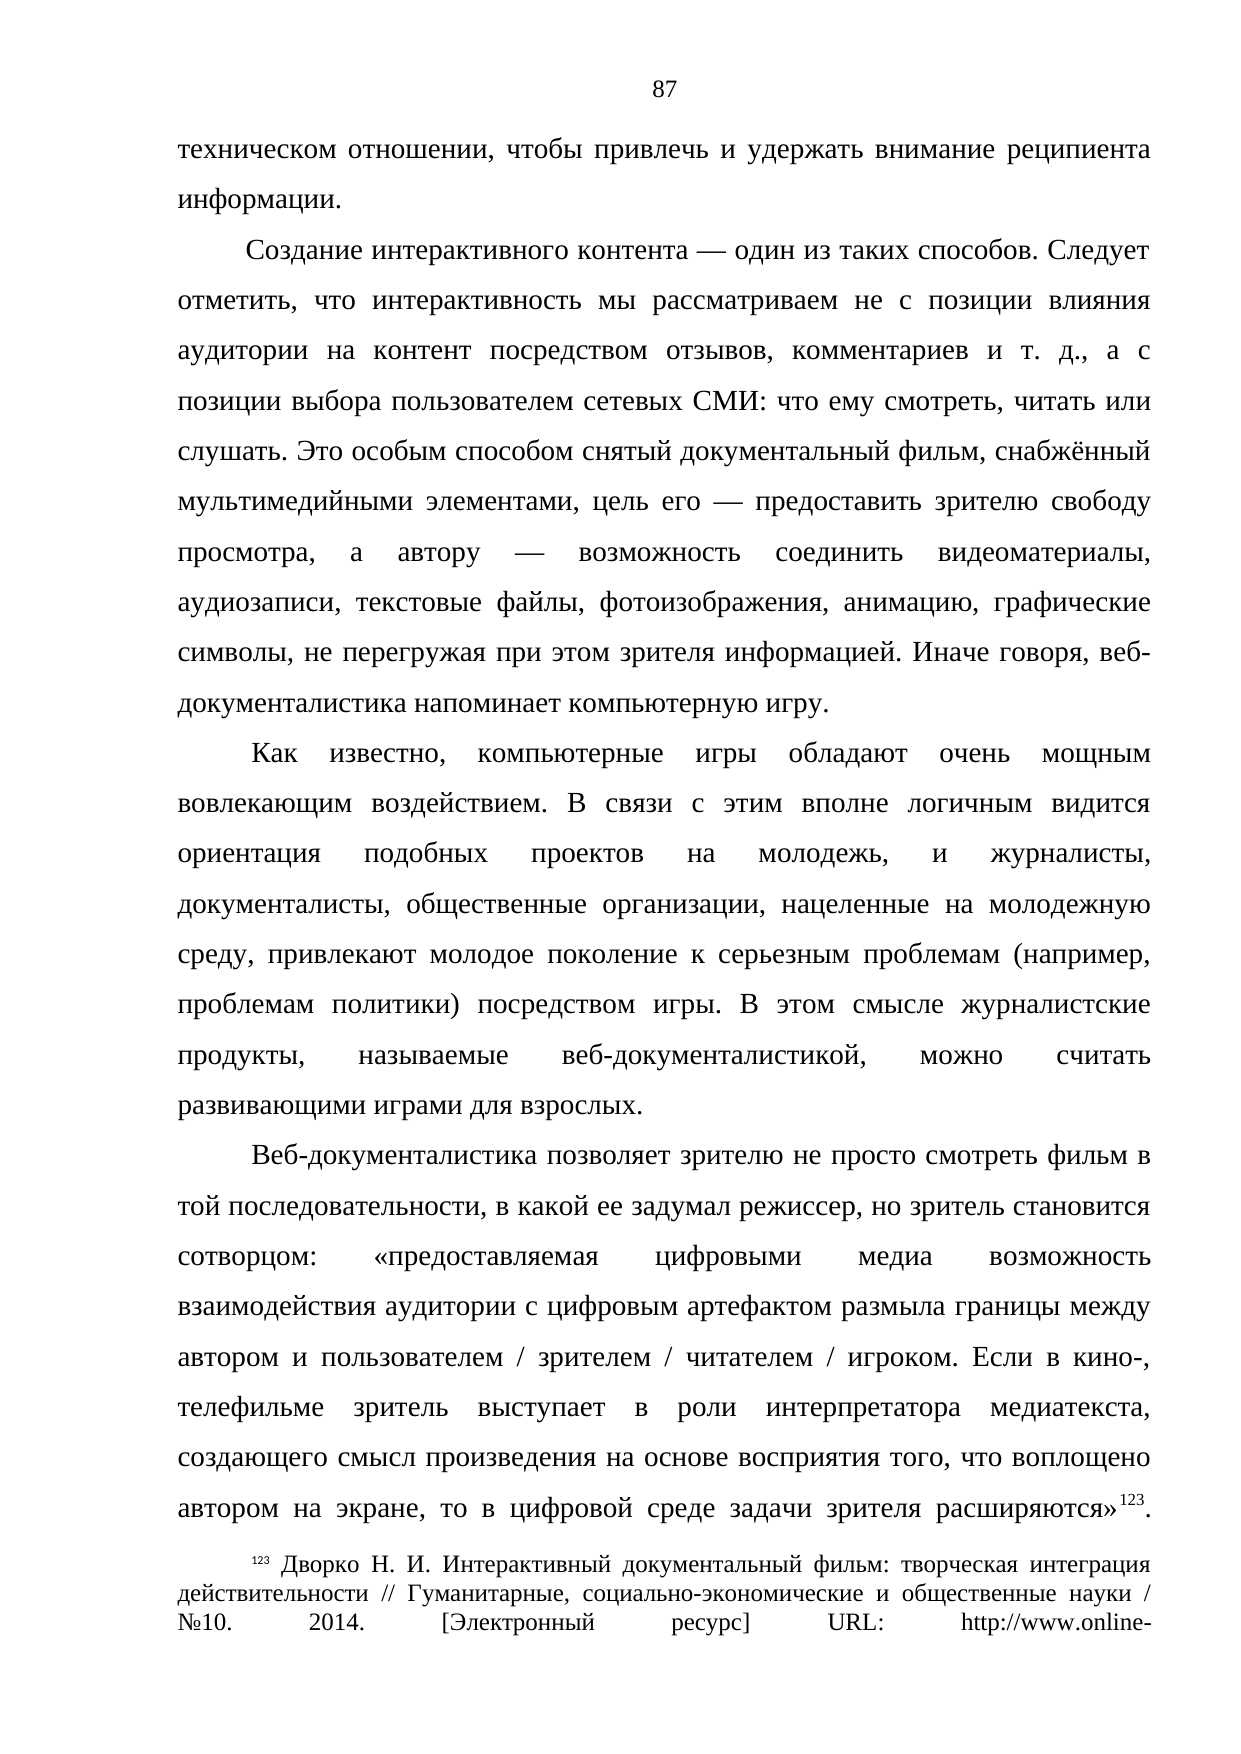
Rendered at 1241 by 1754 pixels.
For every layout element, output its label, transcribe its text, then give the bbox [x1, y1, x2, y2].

text Как известно, компьютерные игры обладают очень мощным вовлекающим воздействием. В связи с этим вполне логичным видится ориентация подобных проектов на молодежь, и журналисты, документалисты, общественные организации, нацеленные на молодежную среду, привлекают молодое поколение к серьезным проблемам (например, проблемам политики) посредством игры. В этом смысле журналистские продукты, называемые веб-документалистикой, можно считать развивающими играми для взрослых. [177, 735, 1152, 1121]
text Создание интерактивного контента — один из таких способов. Следует отметить, что интерактивность мы рассматриваем не с позиции влияния аудитории на контент посредством отзывов, комментариев и т. д., а с позиции выбора пользователем сетевых СМИ: что ему смотреть, читать или слушать. Это особым способом снятый документальный фильм, снабжённый мультимедийными элементами, цель его — предоставить зрителю свободу просмотра, а автору — возможность соединить видеоматериалы, аудиозаписи, текстовые файлы, фотоизображения, анимацию, графические символы, не перегружая при этом зрителя информацией. Иначе говоря, веб-документалистика напоминает компьютерную игру. [177, 232, 1152, 718]
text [177, 131, 1152, 215]
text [177, 1137, 1152, 1523]
